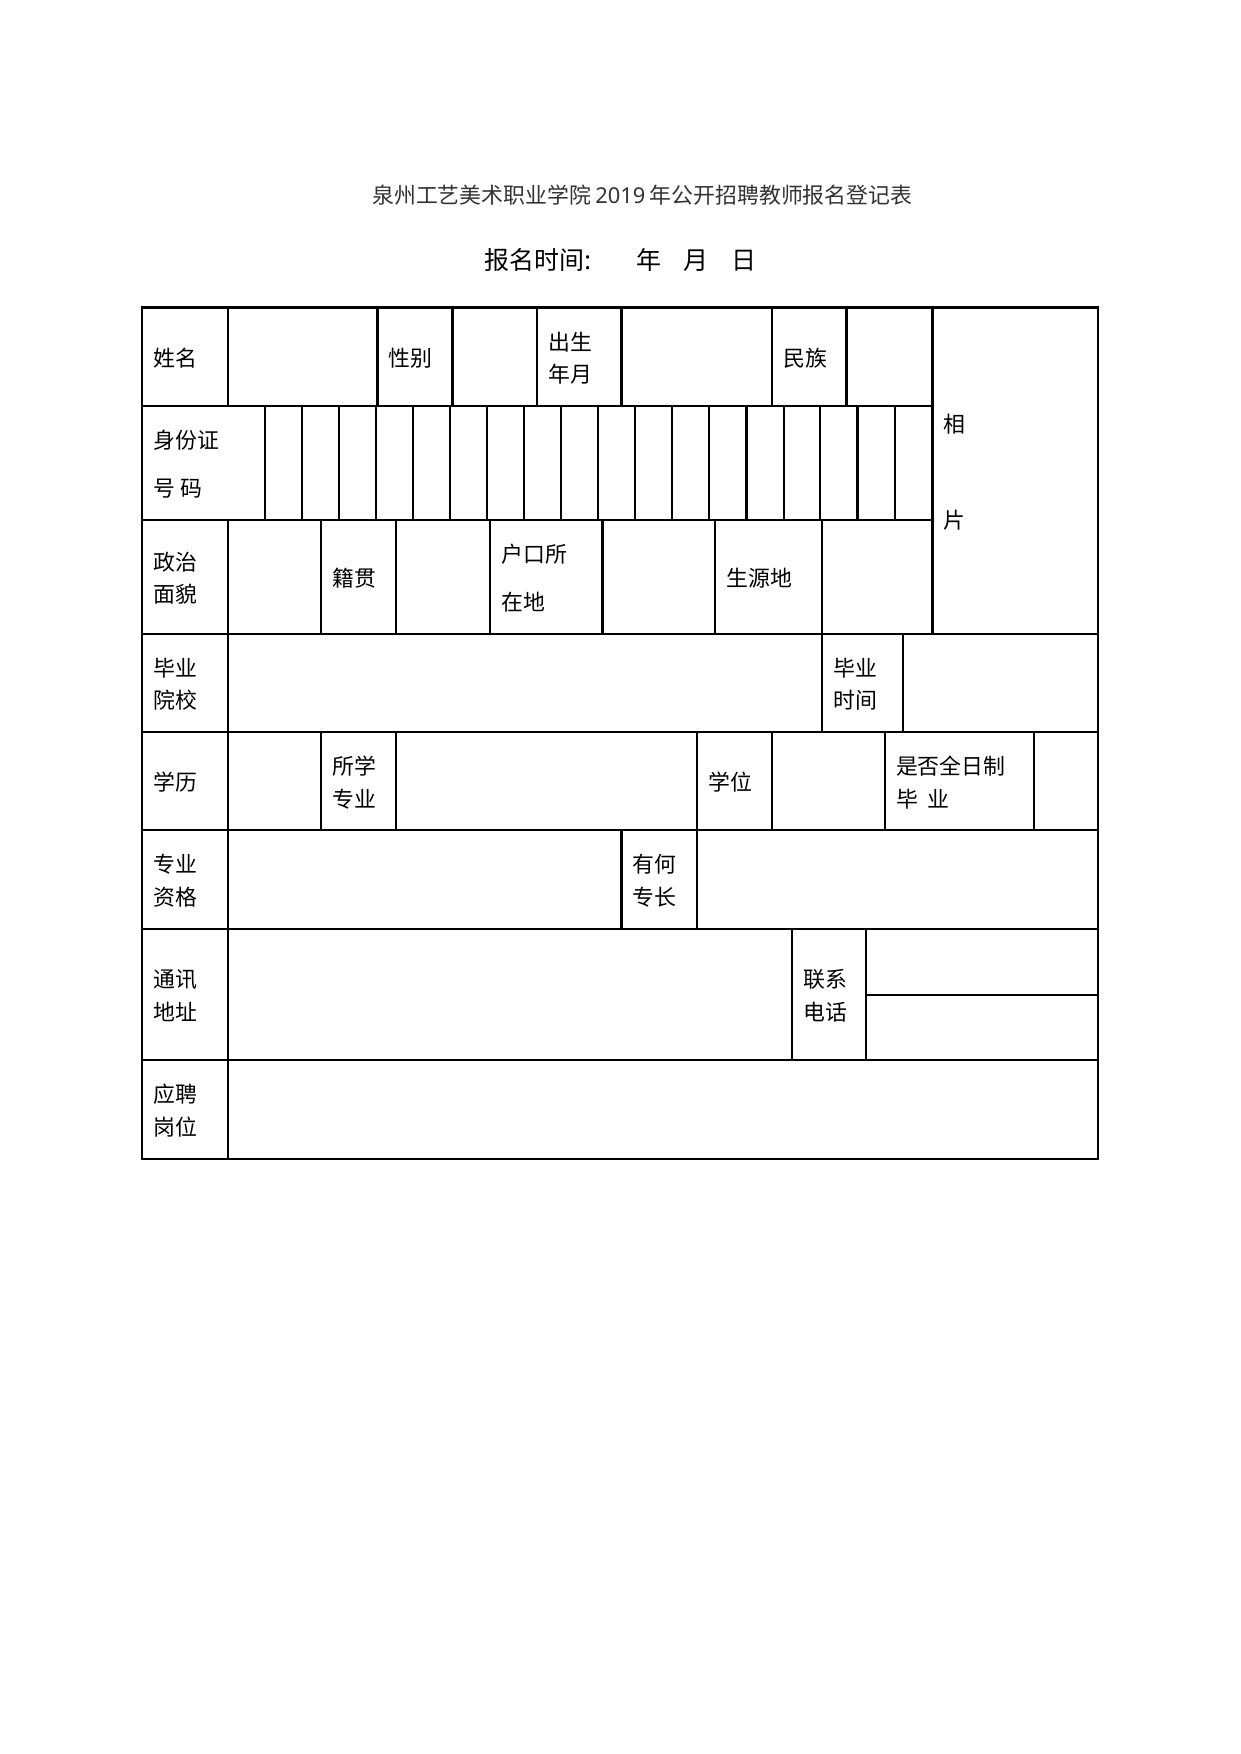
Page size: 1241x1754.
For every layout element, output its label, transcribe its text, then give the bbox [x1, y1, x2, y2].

table_cell 是否全日制毕 业 [886, 733, 1033, 829]
table_cell [773, 733, 884, 829]
table_cell [303, 407, 338, 519]
table_cell [451, 407, 486, 519]
table_cell [488, 407, 523, 519]
table_cell [867, 996, 1097, 1059]
table_cell [673, 407, 708, 519]
table_cell [397, 733, 696, 829]
table_cell [785, 407, 819, 519]
text 报名时间: 年 月 日 [187, 226, 1053, 291]
table_cell 有何专长 [623, 831, 696, 928]
table_cell [229, 831, 620, 928]
table_cell [229, 930, 791, 1059]
table_cell [599, 407, 634, 519]
table_header [229, 309, 376, 405]
table_cell 毕业时间 [823, 635, 902, 731]
table_cell 通讯地址 [143, 930, 227, 1059]
table_cell 学历 [143, 733, 227, 829]
text 泉州工艺美术职业学院2019年公开招聘教师报名登记表 [187, 178, 595, 210]
table_cell [562, 407, 597, 519]
text 泉州工艺美术职业学院2019年公开招聘教师报名登记表 [595, 178, 1053, 210]
table_cell [604, 521, 714, 633]
table_cell [748, 407, 783, 519]
table_cell [710, 407, 745, 519]
table_cell [904, 635, 1097, 731]
table_header 姓名 [143, 309, 227, 405]
table_cell [397, 521, 489, 633]
table_header [848, 309, 931, 405]
table_cell [414, 407, 449, 519]
table_cell [525, 407, 560, 519]
table_cell [636, 407, 671, 519]
table_cell [266, 407, 301, 519]
table_header 出生年月 [538, 309, 620, 405]
table_cell [229, 521, 320, 633]
table_cell 专业资格 [143, 831, 227, 928]
table_cell 学位 [698, 733, 771, 829]
table_header 性别 [379, 309, 451, 405]
table_header [623, 309, 771, 405]
table_cell [229, 733, 320, 829]
table_cell [821, 407, 856, 519]
table_header 民族 [773, 309, 845, 405]
table_cell 政治面貌 [143, 521, 227, 633]
table_cell [867, 930, 1097, 993]
table_cell [698, 831, 1097, 928]
table_cell 户口所 在地 [491, 521, 601, 633]
table_header 相 片 [934, 309, 1097, 633]
table_cell 生源地 [716, 521, 821, 633]
table_header [454, 309, 536, 405]
table_cell 毕业院校 [143, 635, 227, 731]
table_cell [859, 407, 894, 519]
table_cell [377, 407, 412, 519]
table_cell 所学专业 [322, 733, 395, 829]
table_cell 联系电话 [793, 930, 865, 1059]
table_cell 应聘岗位 [143, 1061, 227, 1158]
table_cell [229, 1061, 1097, 1158]
table_cell 籍贯 [322, 521, 395, 633]
table_cell [1035, 733, 1097, 829]
table_cell [896, 407, 931, 519]
table_cell [340, 407, 375, 519]
table_cell [823, 521, 931, 633]
table_cell [229, 635, 821, 731]
table_cell 身份证 号 码 [143, 407, 264, 519]
